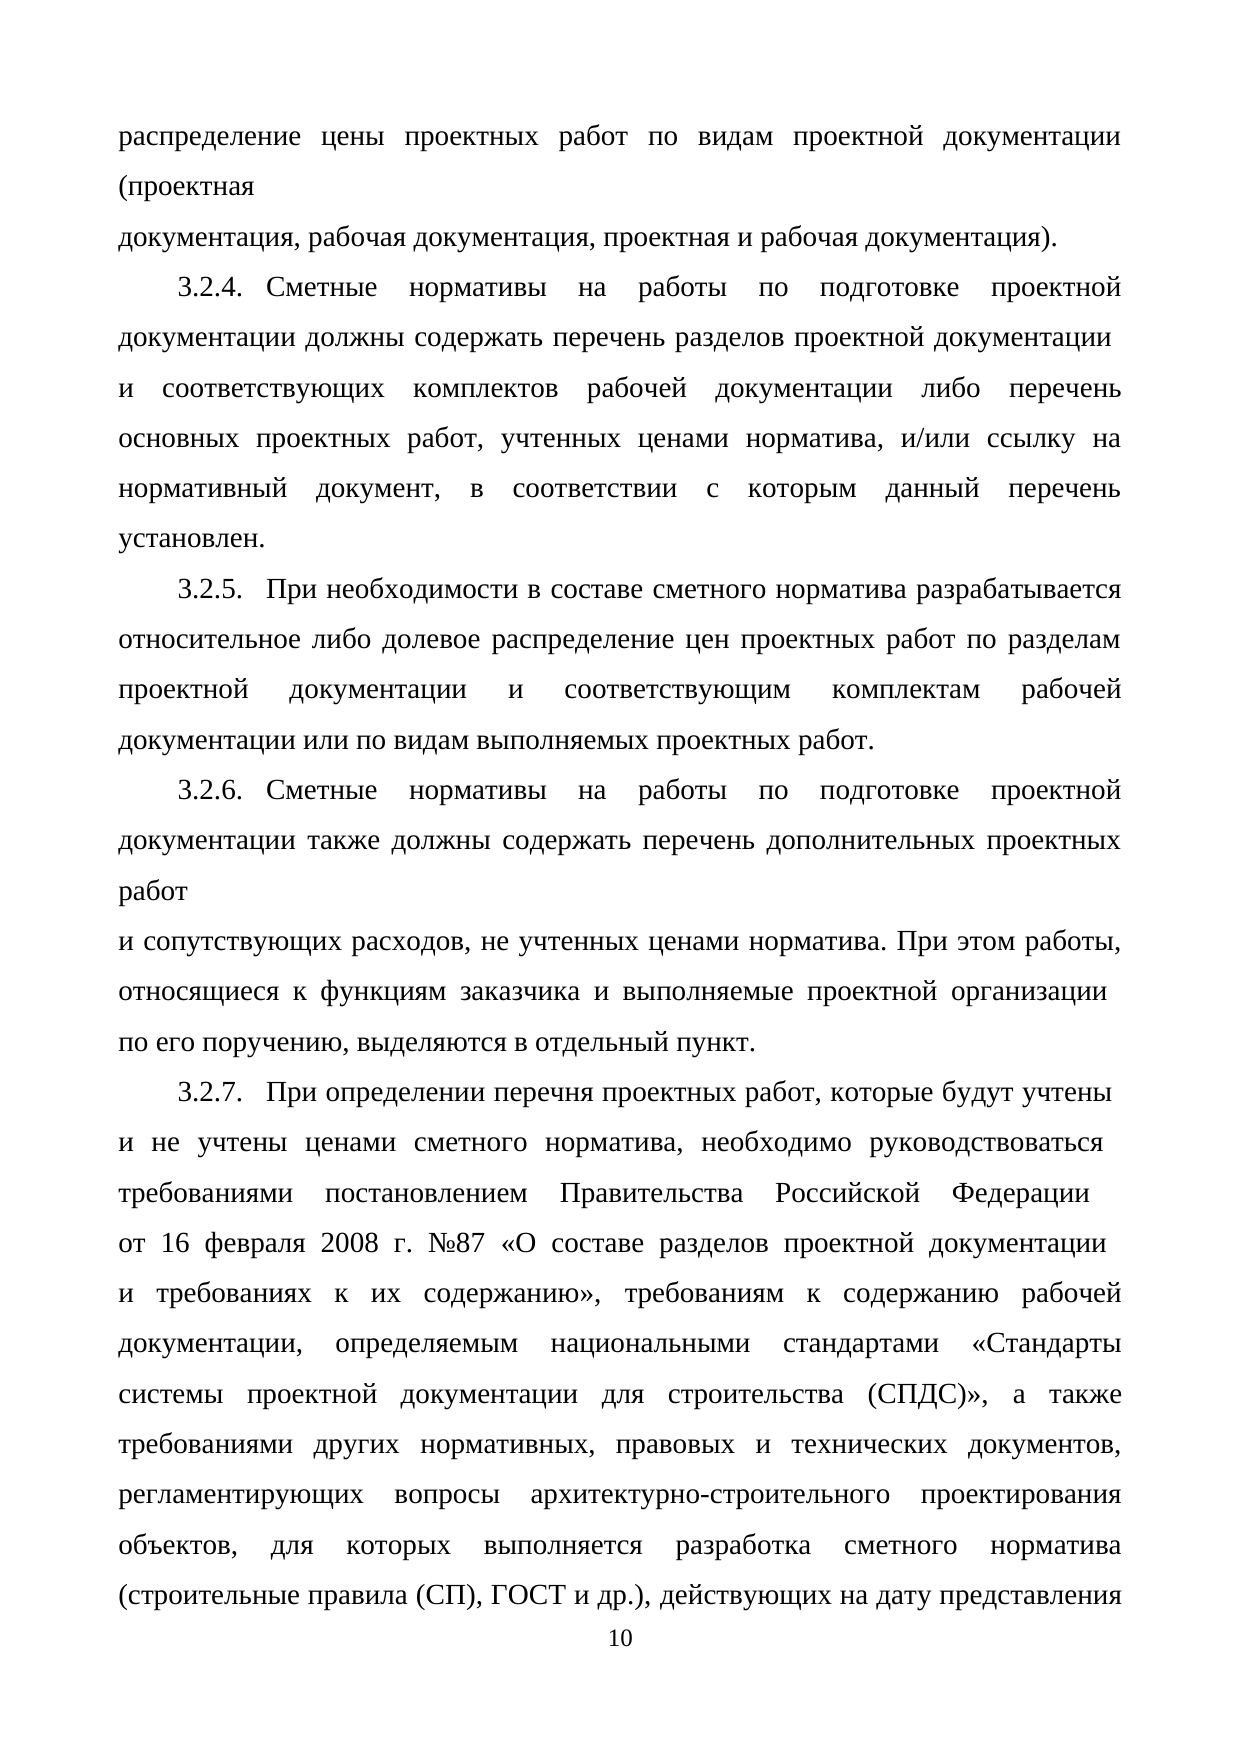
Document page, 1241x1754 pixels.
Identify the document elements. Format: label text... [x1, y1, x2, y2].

list Сметные нормативы на работы по подготовке проектной документации должны содержать перечень разделов проектной документации и соответствующих комплектов рабочей документации либо перечень основных проектных работ, учтенных ценами норматива, и/или ссылку на нормативный документ, в соответствии с которым данный перечень установлен. [118, 269, 1122, 554]
list При необходимости в составе сметного норматива разрабатывается относительное либо долевое распределение цен проектных работ по разделам проектной документации и соответствующим комплектам рабочей документации или по видам выполняемых проектных работ. [118, 571, 1122, 755]
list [118, 118, 1122, 252]
list Сметные нормативы на работы по подготовке проектной документации также должны содержать перечень дополнительных проектных работ и сопутствующих расходов, не учтенных ценами норматива. При этом работы, относящиеся к функциям заказчика и выполняемые проектной организации по его поручению, выделяются в отдельный пункт. [118, 772, 1122, 1057]
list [118, 1074, 1122, 1611]
